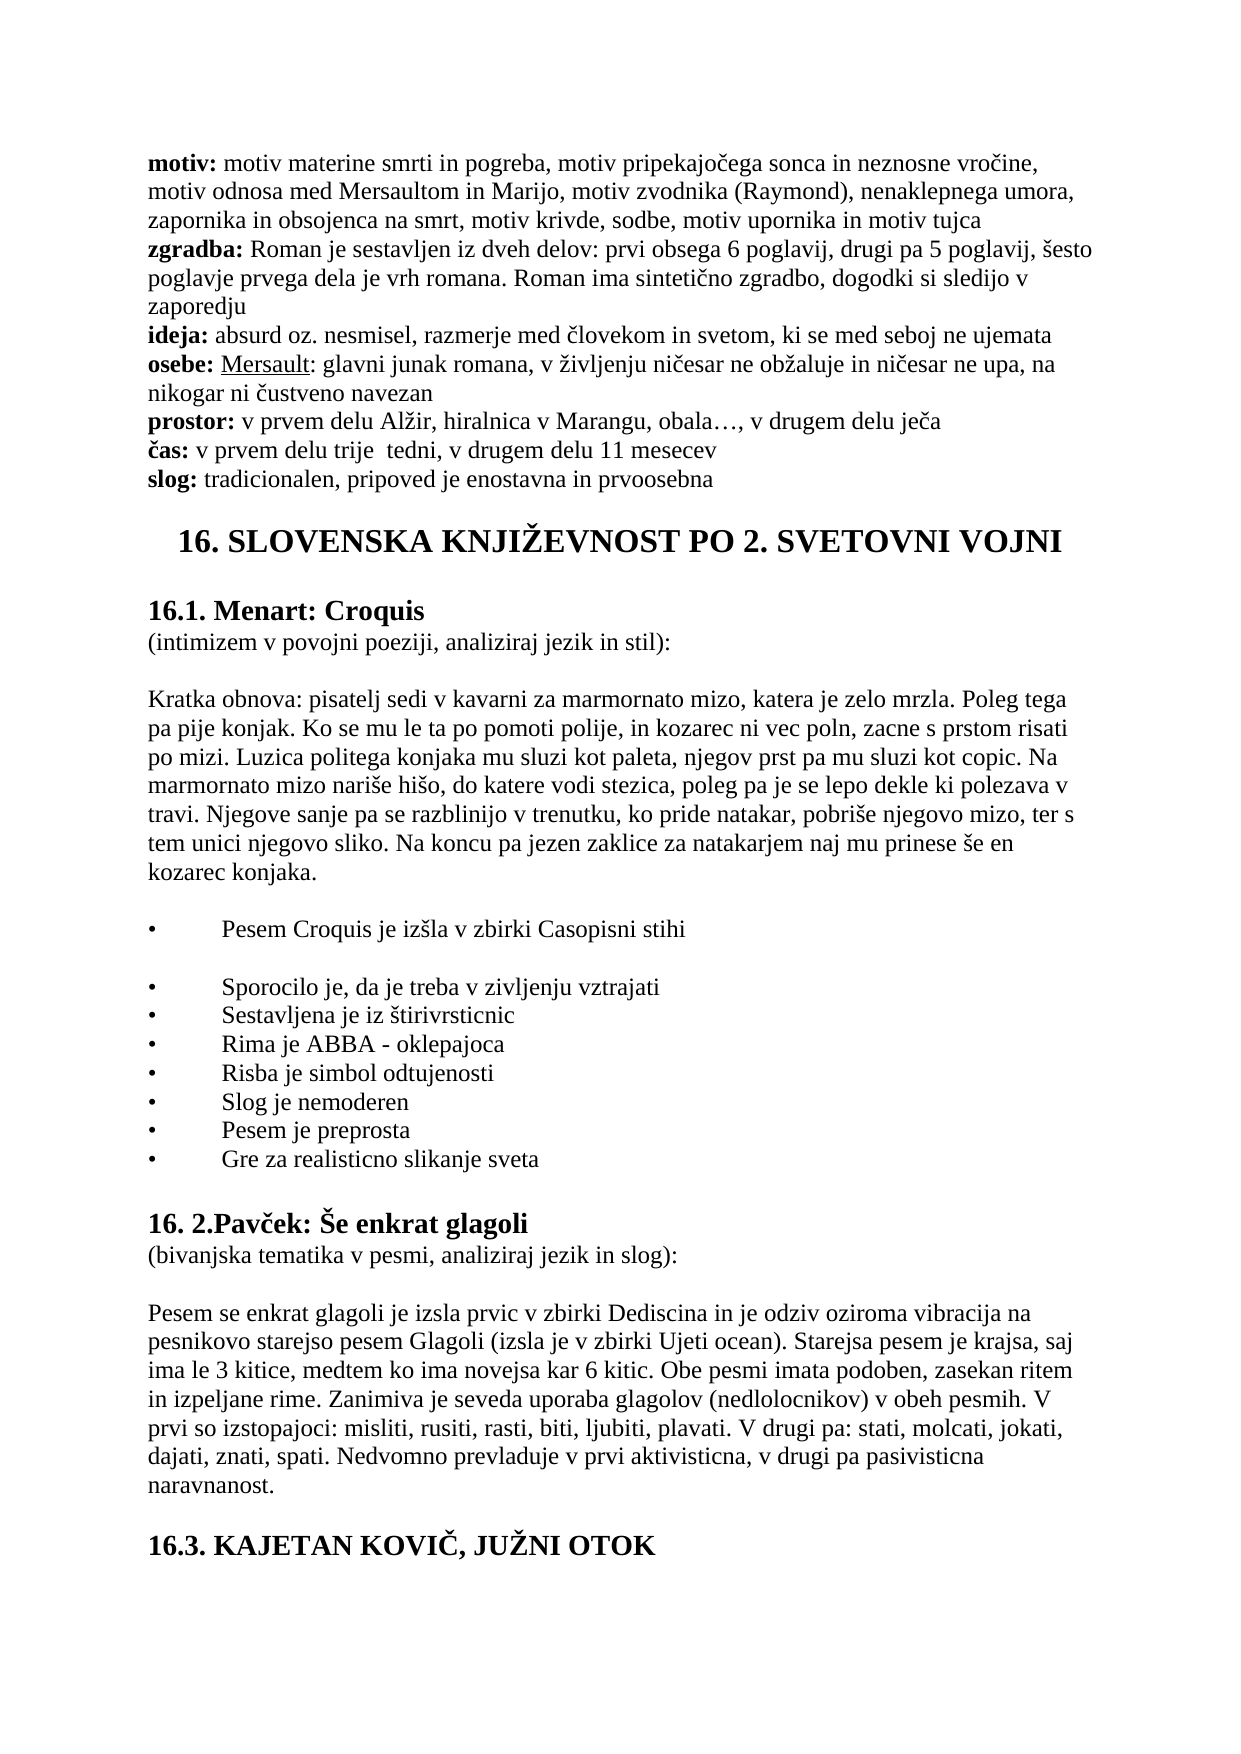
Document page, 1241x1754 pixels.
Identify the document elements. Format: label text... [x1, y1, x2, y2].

text Kratka obnova: pisatelj sedi v kavarni za marmornato mizo, katera je zelo mrzla. Poleg tega pa pije konjak. Ko se mu le ta po pomoti polije, in kozarec ni vec poln, zacne s prstom risati po mizi. Luzica politega konjaka mu sluzi kot paleta, njegov prst pa mu sluzi kot copic. Na marmornato mizo nariše hišo, do katere vodi stezica, poleg pa je se lepo dekle ki polezava v travi. Njegove sanje pa se razblinijo v trenutku, ko pride natakar, pobriše njegovo mizo, ter s tem unici njegovo sliko. Na koncu pa jezen zaklice za natakarjem naj mu prinese še en kozarec konjaka. [148, 684, 1093, 886]
text zgradba: Roman je sestavljen iz dveh delov: prvi obsega 6 poglavij, drugi pa 5 poglavij, šesto poglavje prvega dela je vrh romana. Roman ima sintetično zgradbo, dogodki si sledijo v zaporedju [148, 234, 1093, 320]
text • Sestavljena je iz štirivrsticnic [148, 1001, 1093, 1029]
text (bivanjska tematika v pesmi, analiziraj jezik in slog): [148, 1240, 1093, 1269]
text • Gre za realisticno slikanje sveta [148, 1144, 1093, 1173]
text motiv: motiv materine smrti in pogreba, motiv pripekajočega sonca in neznosne vročine, motiv odnosa med Mersaultom in Marijo, motiv zvodnika (Raymond), nenaklepnega umora, zapornika in obsojenca na smrt, motiv krivde, sodbe, motiv upornika in motiv tujca [148, 148, 1093, 234]
text • Risba je simbol odtujenosti [148, 1058, 1093, 1087]
text 16. SLOVENSKA KNJIŽEVNOST PO 2. SVETOVNI VOJNI [148, 521, 1093, 560]
text slog: tradicionalen, pripoved je enostavna in prvoosebna [148, 464, 1093, 493]
text 16.1. Menart: Croquis [148, 593, 1093, 627]
text ideja: absurd oz. nesmisel, razmerje med človekom in svetom, ki se med seboj ne ujemata [148, 320, 1093, 349]
text prostor: v prvem delu Alžir, hiralnica v Marangu, obala…, v drugem delu ječa [148, 406, 1093, 435]
text (intimizem v povojni poeziji, analiziraj jezik in stil): [148, 627, 1093, 656]
text • Slog je nemoderen [148, 1087, 1093, 1116]
text • Rima je ABBA - oklepajoca [148, 1029, 1093, 1058]
text osebe: Mersault: glavni junak romana, v življenju ničesar ne obžaluje in ničesar ne upa, na nikogar ni čustveno navezan [148, 349, 1093, 406]
text čas: v prvem delu trije tedni, v drugem delu 11 mesecev [148, 435, 1093, 464]
text • Sporocilo je, da je treba v zivljenju vztrajati [148, 972, 1093, 1001]
text • Pesem je preprosta [148, 1116, 1093, 1144]
text 16. 2.Pavček: Še enkrat glagoli [148, 1207, 1093, 1240]
text 16.3. KAJETAN KOVIČ, JUŽNI OTOK [148, 1528, 1093, 1561]
text Pesem se enkrat glagoli je izsla prvic v zbirki Dediscina in je odziv oziroma vibracija na pesnikovo starejso pesem Glagoli (izsla je v zbirki Ujeti ocean). Starejsa pesem je krajsa, saj ima le 3 kitice, medtem ko ima novejsa kar 6 kitic. Obe pesmi imata podoben, zasekan ritem in izpeljane rime. Zanimiva je seveda uporaba glagolov (nedlolocnikov) v obeh pesmih. V prvi so izstopajoci: misliti, rusiti, rasti, biti, ljubiti, plavati. V drugi pa: stati, molcati, jokati, dajati, znati, spati. Nedvomno prevladuje v prvi aktivisticna, v drugi pa pasivisticna naravnanost. [148, 1298, 1093, 1499]
text • Pesem Croquis je izšla v zbirki Casopisni stihi [148, 914, 1093, 943]
